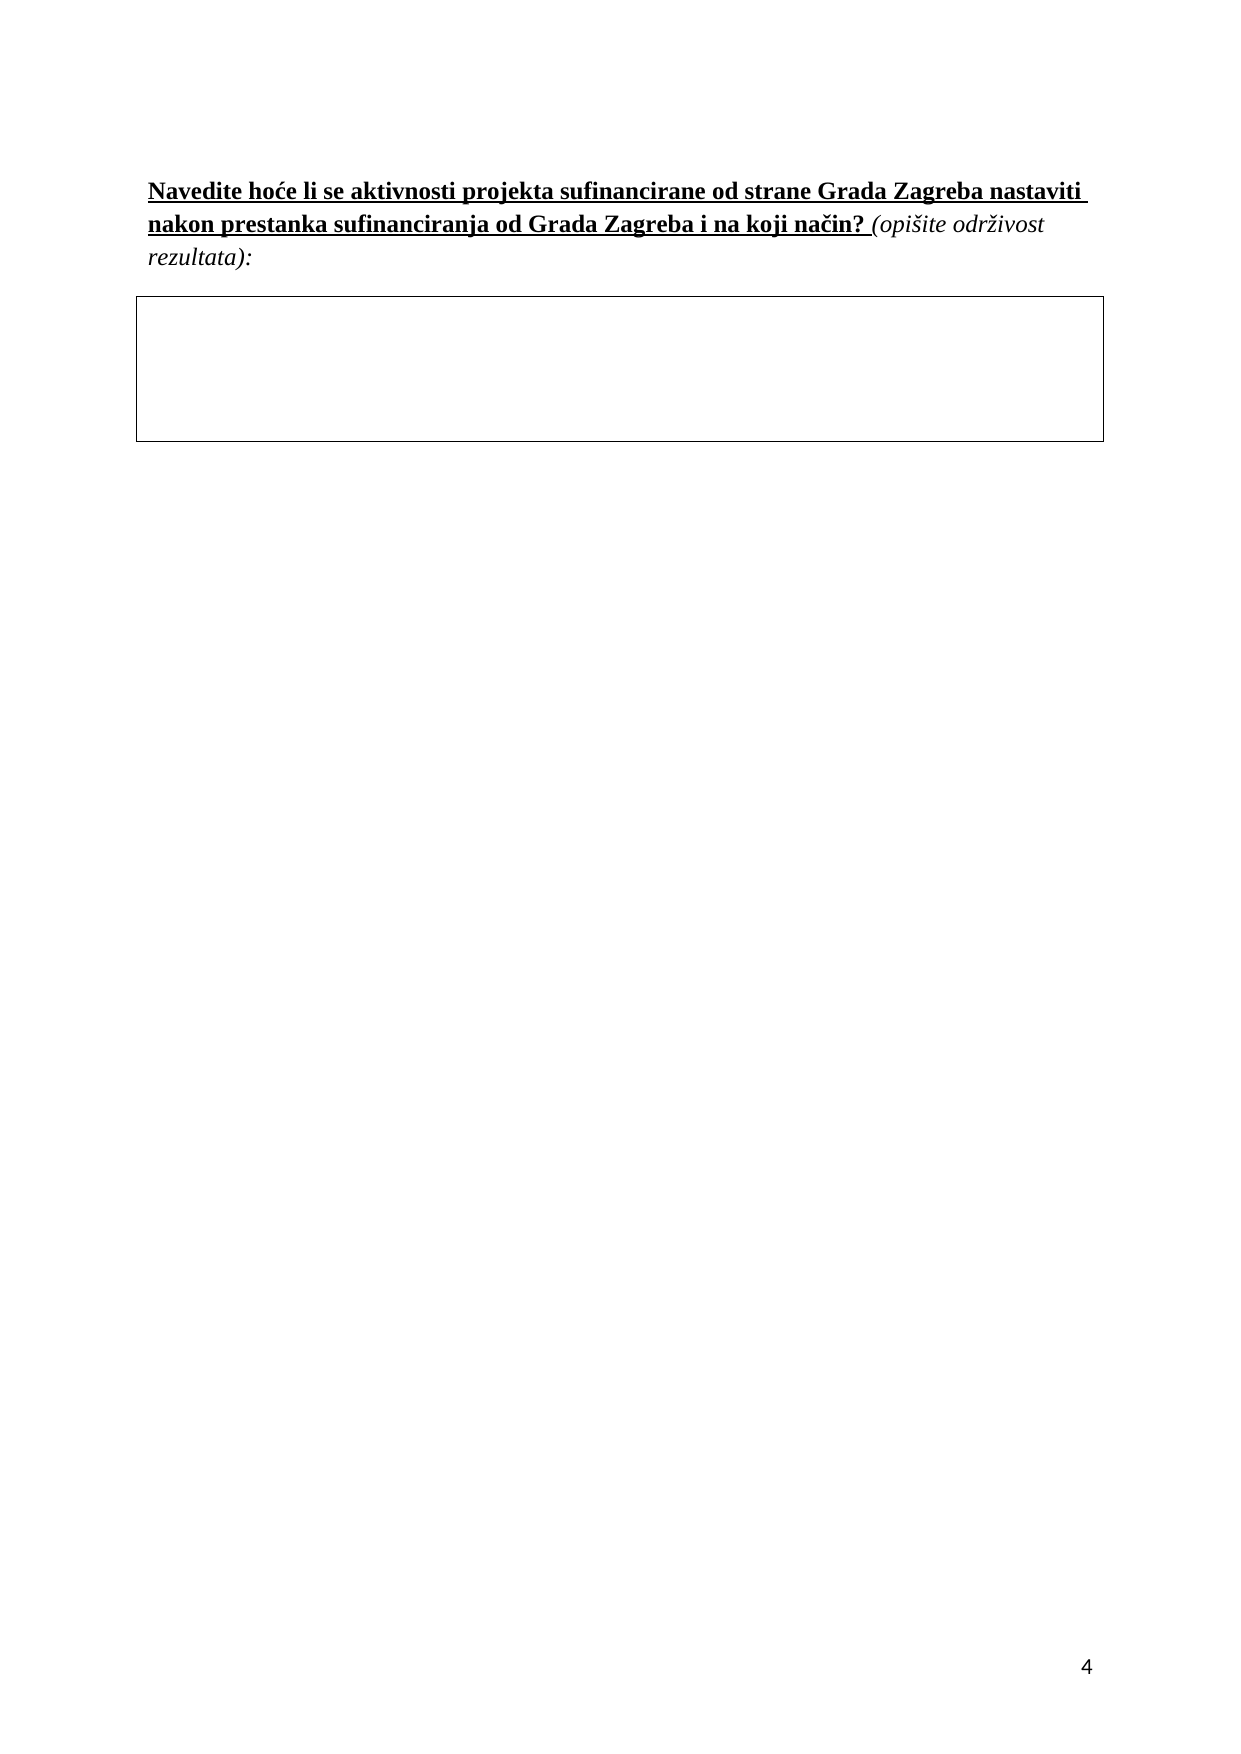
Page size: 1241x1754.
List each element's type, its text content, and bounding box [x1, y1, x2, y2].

text Navedite hoće li se aktivnosti projekta sufinancirane od strane Grada Zagreba nastaviti nakon prestanka sufinanciranja od Grada Zagreba i na koji način? (opišite održivost rezultata): [148, 176, 1093, 271]
table_header [137, 297, 1103, 441]
